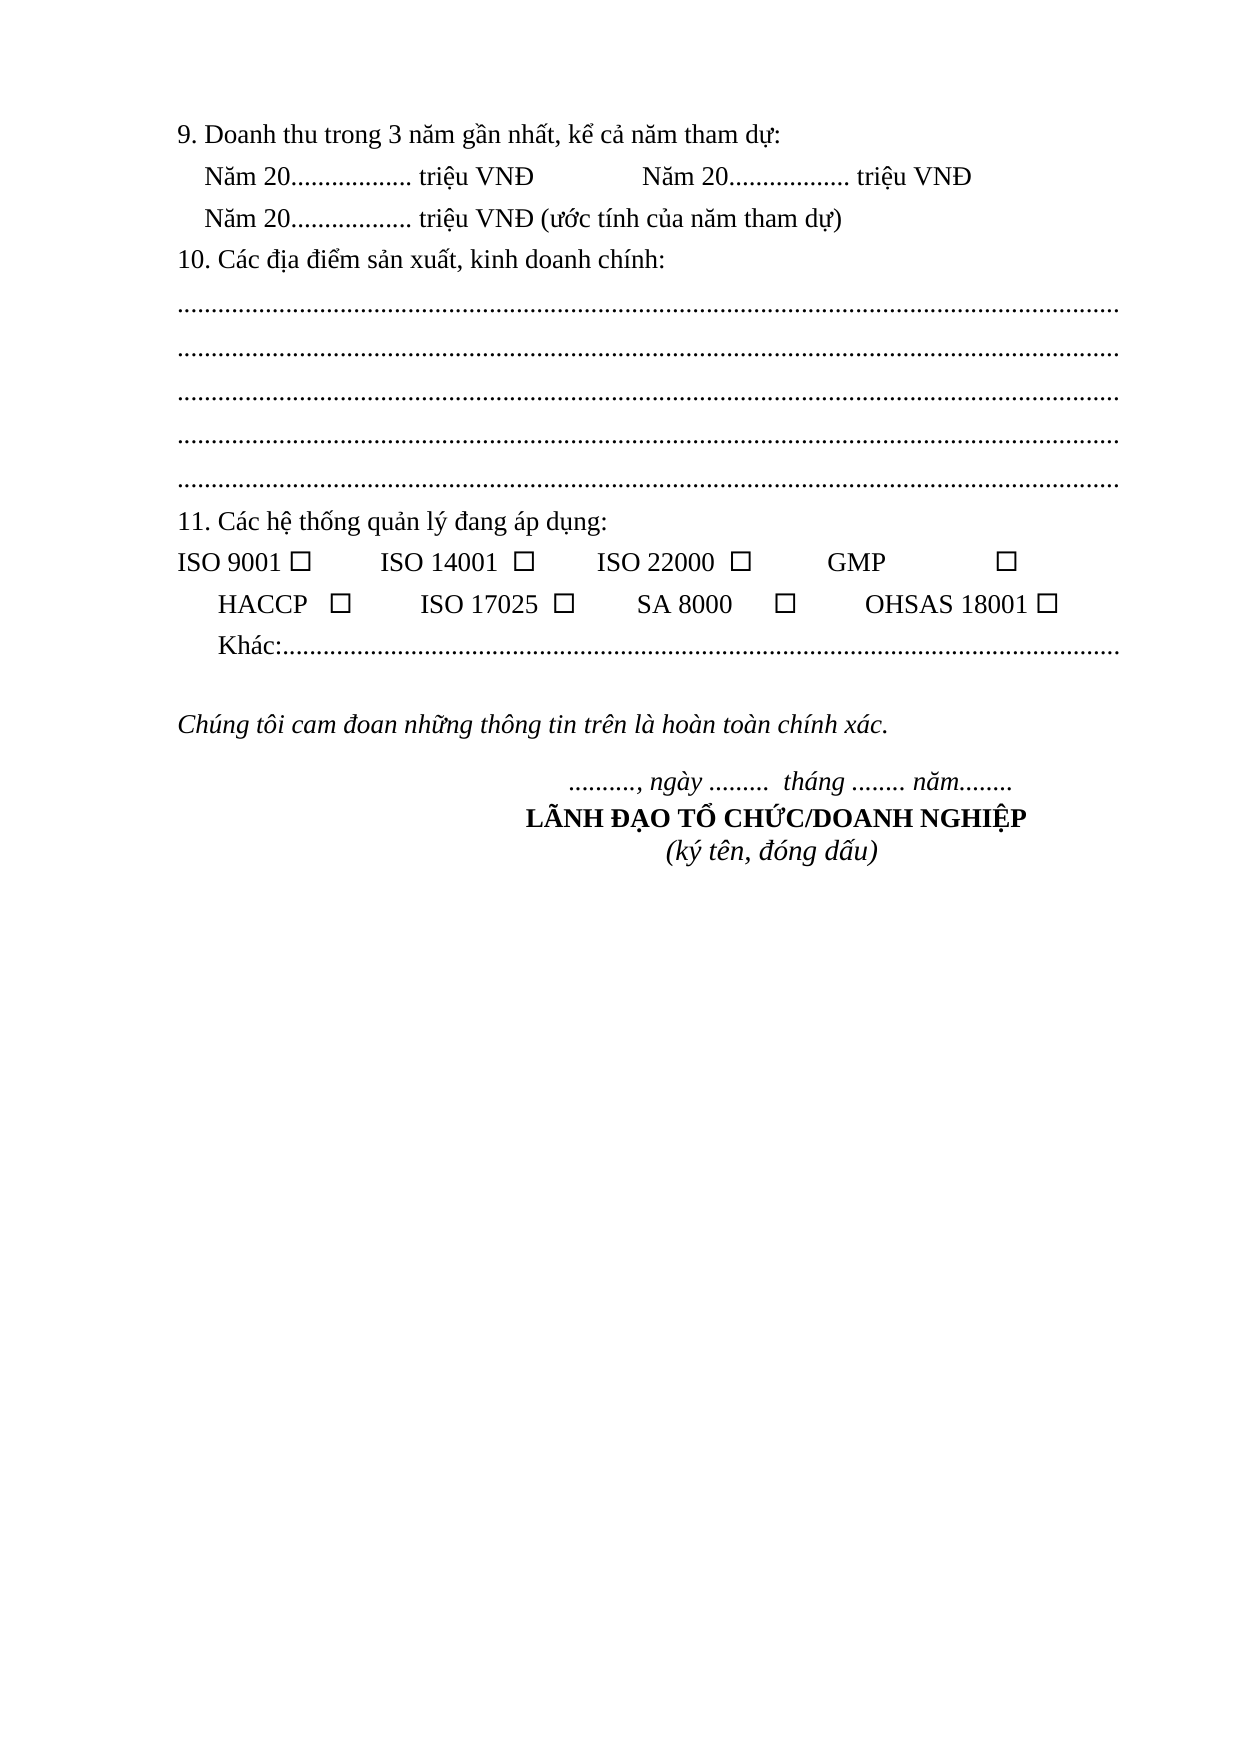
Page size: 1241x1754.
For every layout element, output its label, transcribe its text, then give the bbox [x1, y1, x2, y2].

text ISO 9001 ISO 14001 ISO 22000 GMP [177, 546, 1122, 577]
text HACCP ISO 17025 SA 8000 OHSAS 18001 [177, 588, 1122, 619]
text Năm 20.................. triệu VNĐ (ước tính của năm tham dự) [177, 202, 1122, 233]
text 11. Các hệ thống quản lý đang áp dụng: [177, 504, 1122, 536]
text 9. Doanh thu trong 3 năm gần nhất, kể cả năm tham dự: [177, 118, 1122, 150]
text Năm 20.................. triệu VNĐ Năm 20.................. triệu VNĐ [177, 160, 1122, 191]
text Khác: [177, 629, 1122, 661]
text 10. Các địa điểm sản xuất, kinh doanh chính: [177, 243, 1122, 274]
text Chúng tôi cam đoan những thông tin trên là hoàn toàn chính xác. [177, 708, 1122, 739]
text (ký tên, đóng dấu) [177, 833, 1122, 867]
text .........., ngày ......... tháng ........ năm........ [531, 764, 1051, 796]
text LÃNH ĐẠO TỔ CHỨC/DOANH NGHIỆP [502, 802, 1051, 833]
